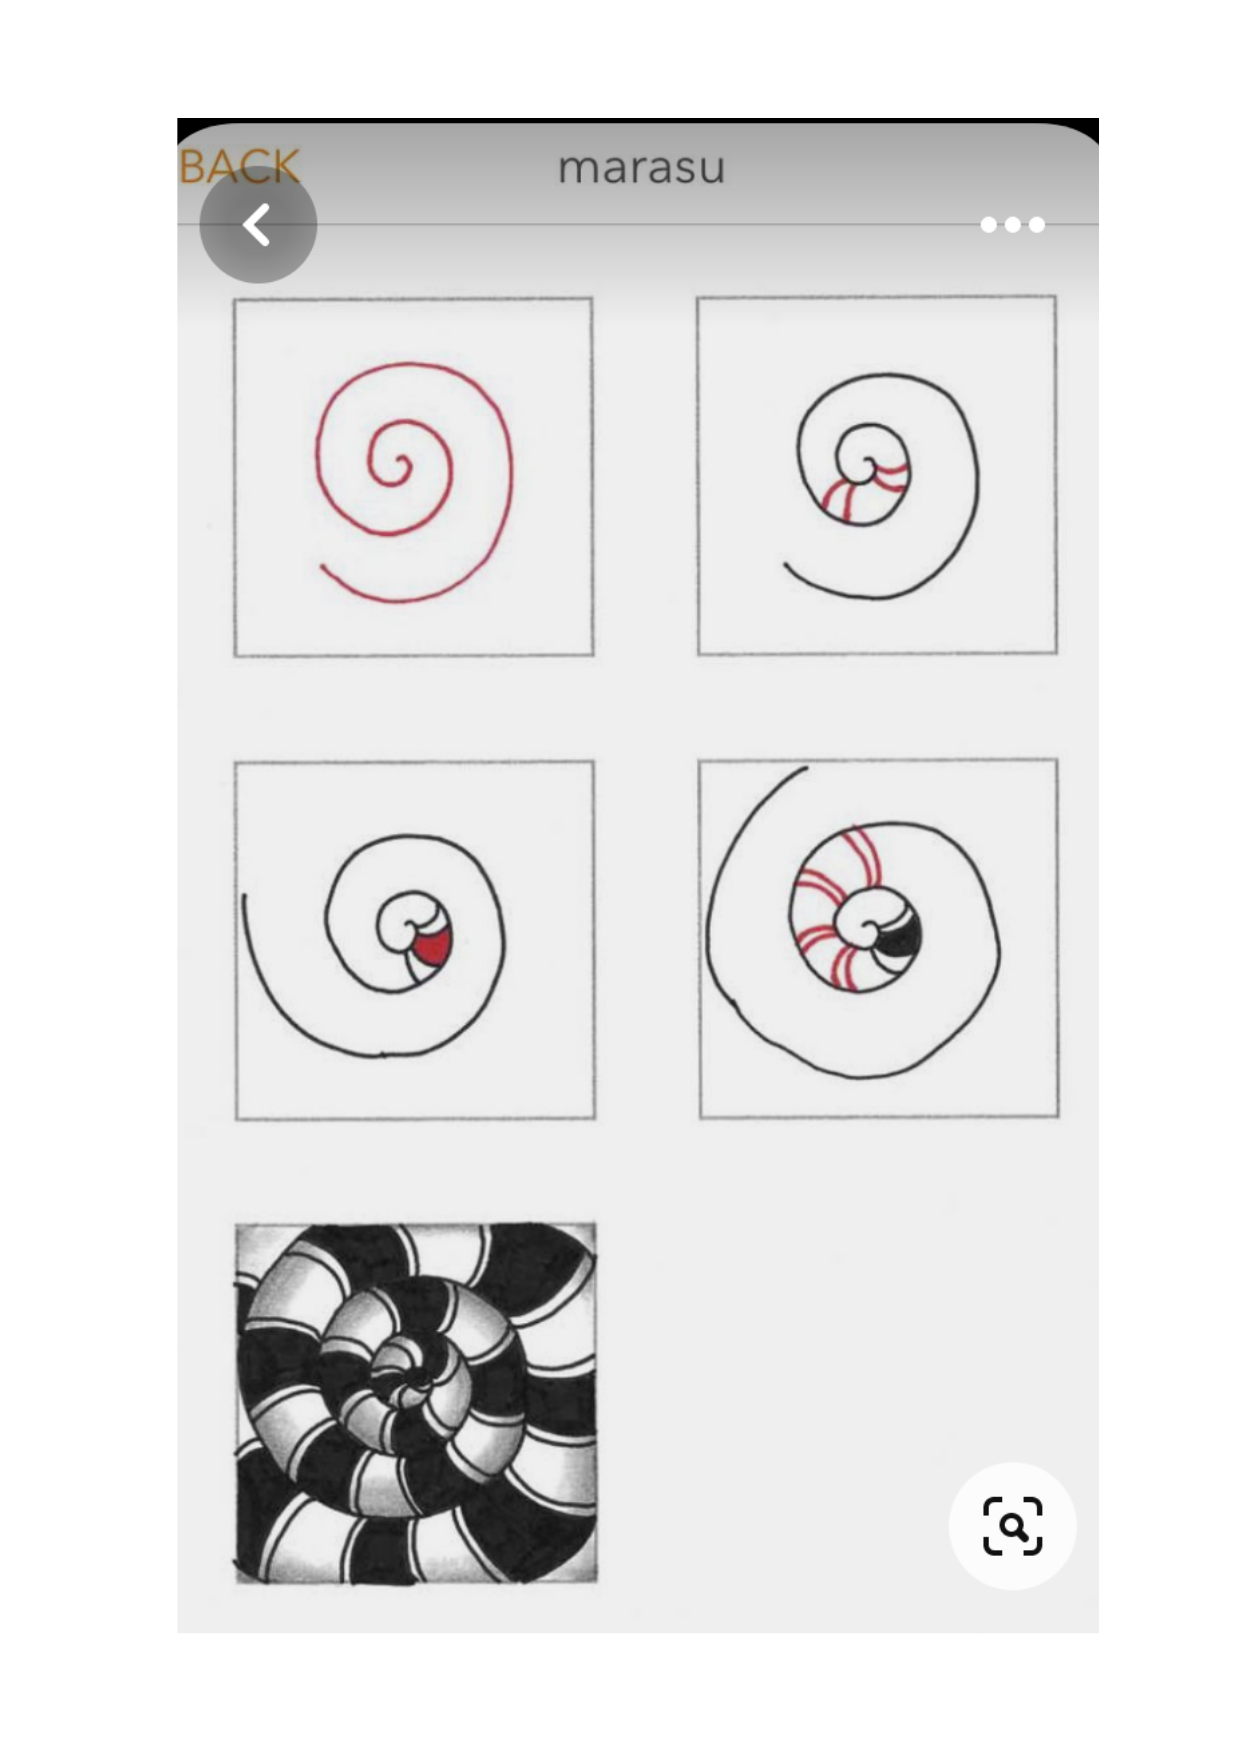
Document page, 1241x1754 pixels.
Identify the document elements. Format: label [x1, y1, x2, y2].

picture [177, 118, 1099, 1636]
